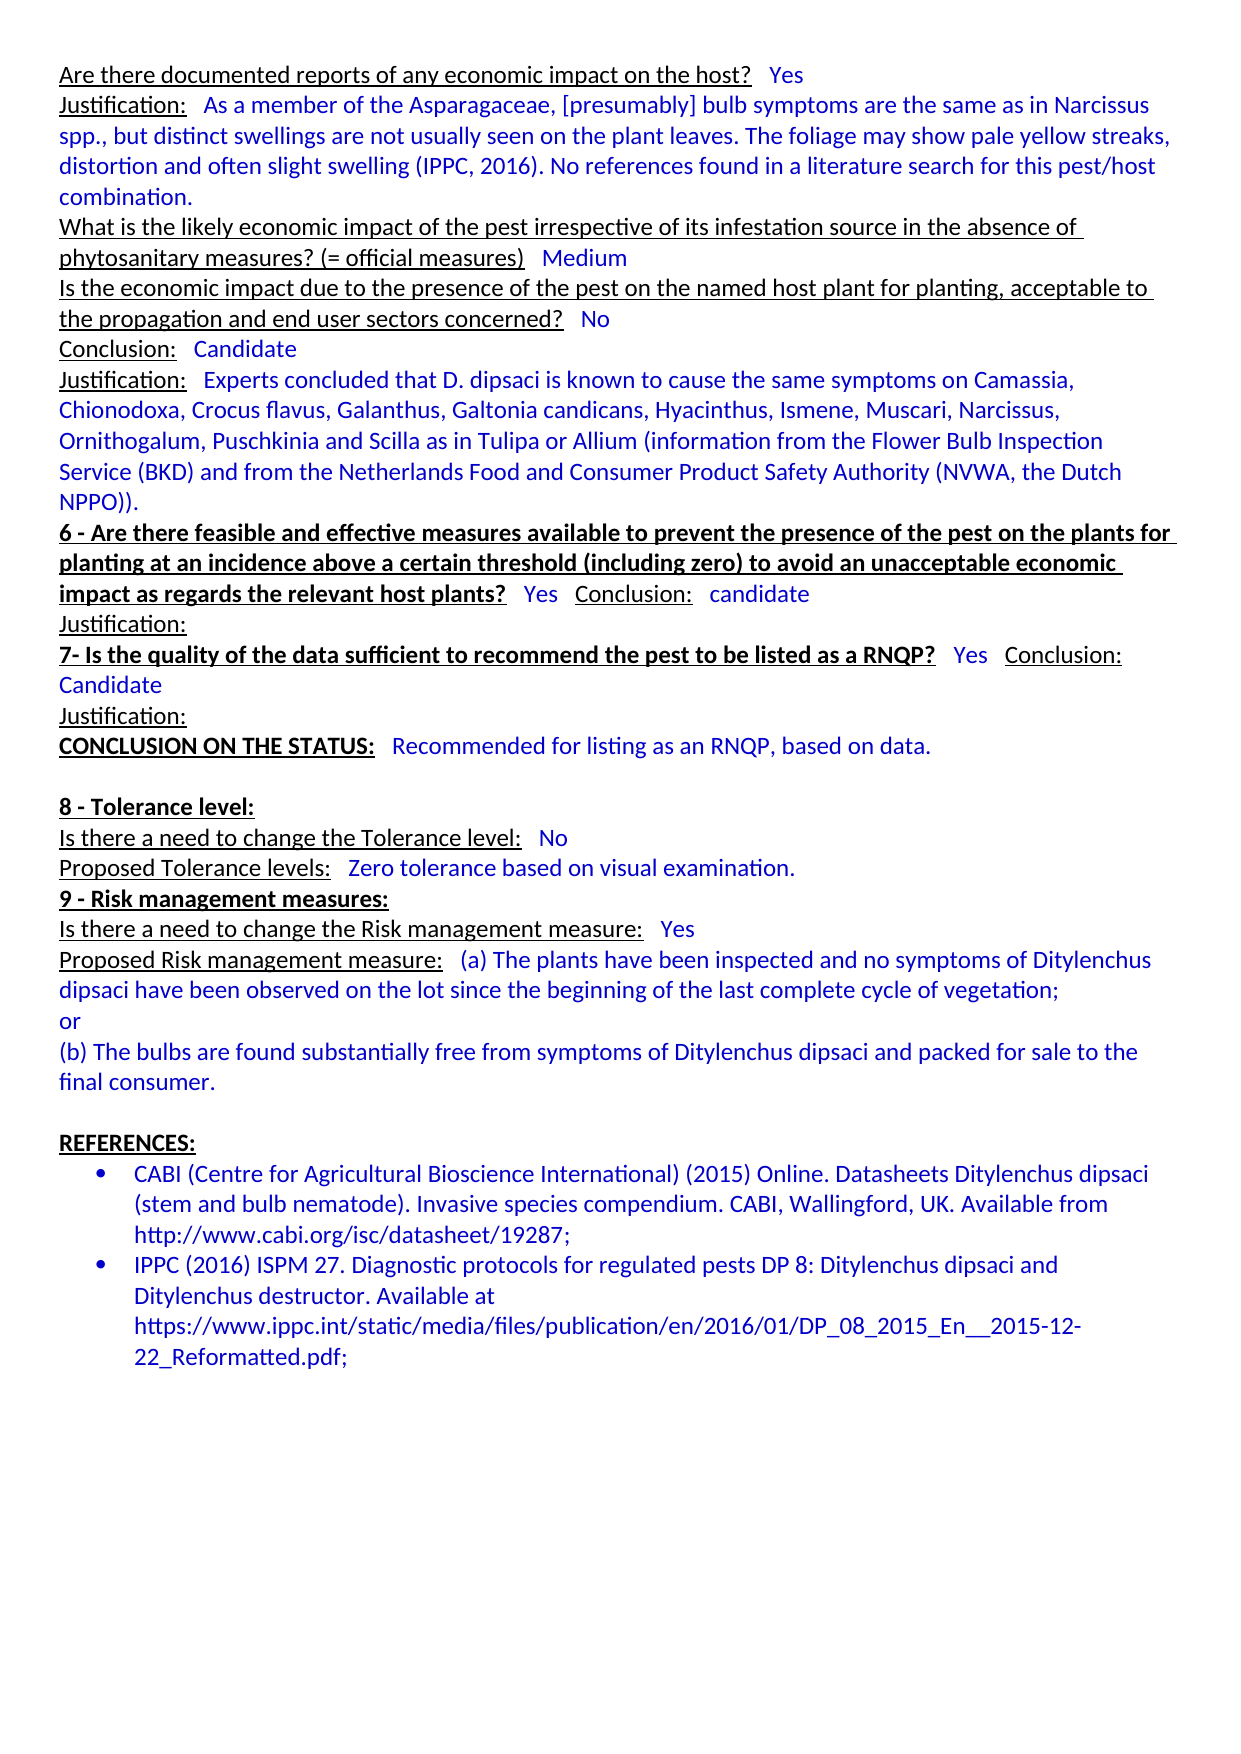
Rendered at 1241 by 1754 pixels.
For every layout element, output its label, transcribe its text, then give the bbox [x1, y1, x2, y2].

list IPPC (2016) ISPM 27. Diagnostic protocols for regulated pests DP 8: Ditylenchus dipsaci and Ditylenchus destructor. Available at https://www.ippc.int/static/media/files/publication/en/2016/01/DP_08_2015_En__2015-12-22_Reformatted.pdf; [96, 1249, 1181, 1371]
list CABI (Centre for Agricultural Bioscience International) (2015) Online. Datasheets Ditylenchus dipsaci (stem and bulb nematode). Invasive species compendium. CABI, Wallingford, UK. Available from http://www.cabi.org/isc/datasheet/19287; [96, 1158, 1181, 1249]
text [59, 59, 1181, 1158]
